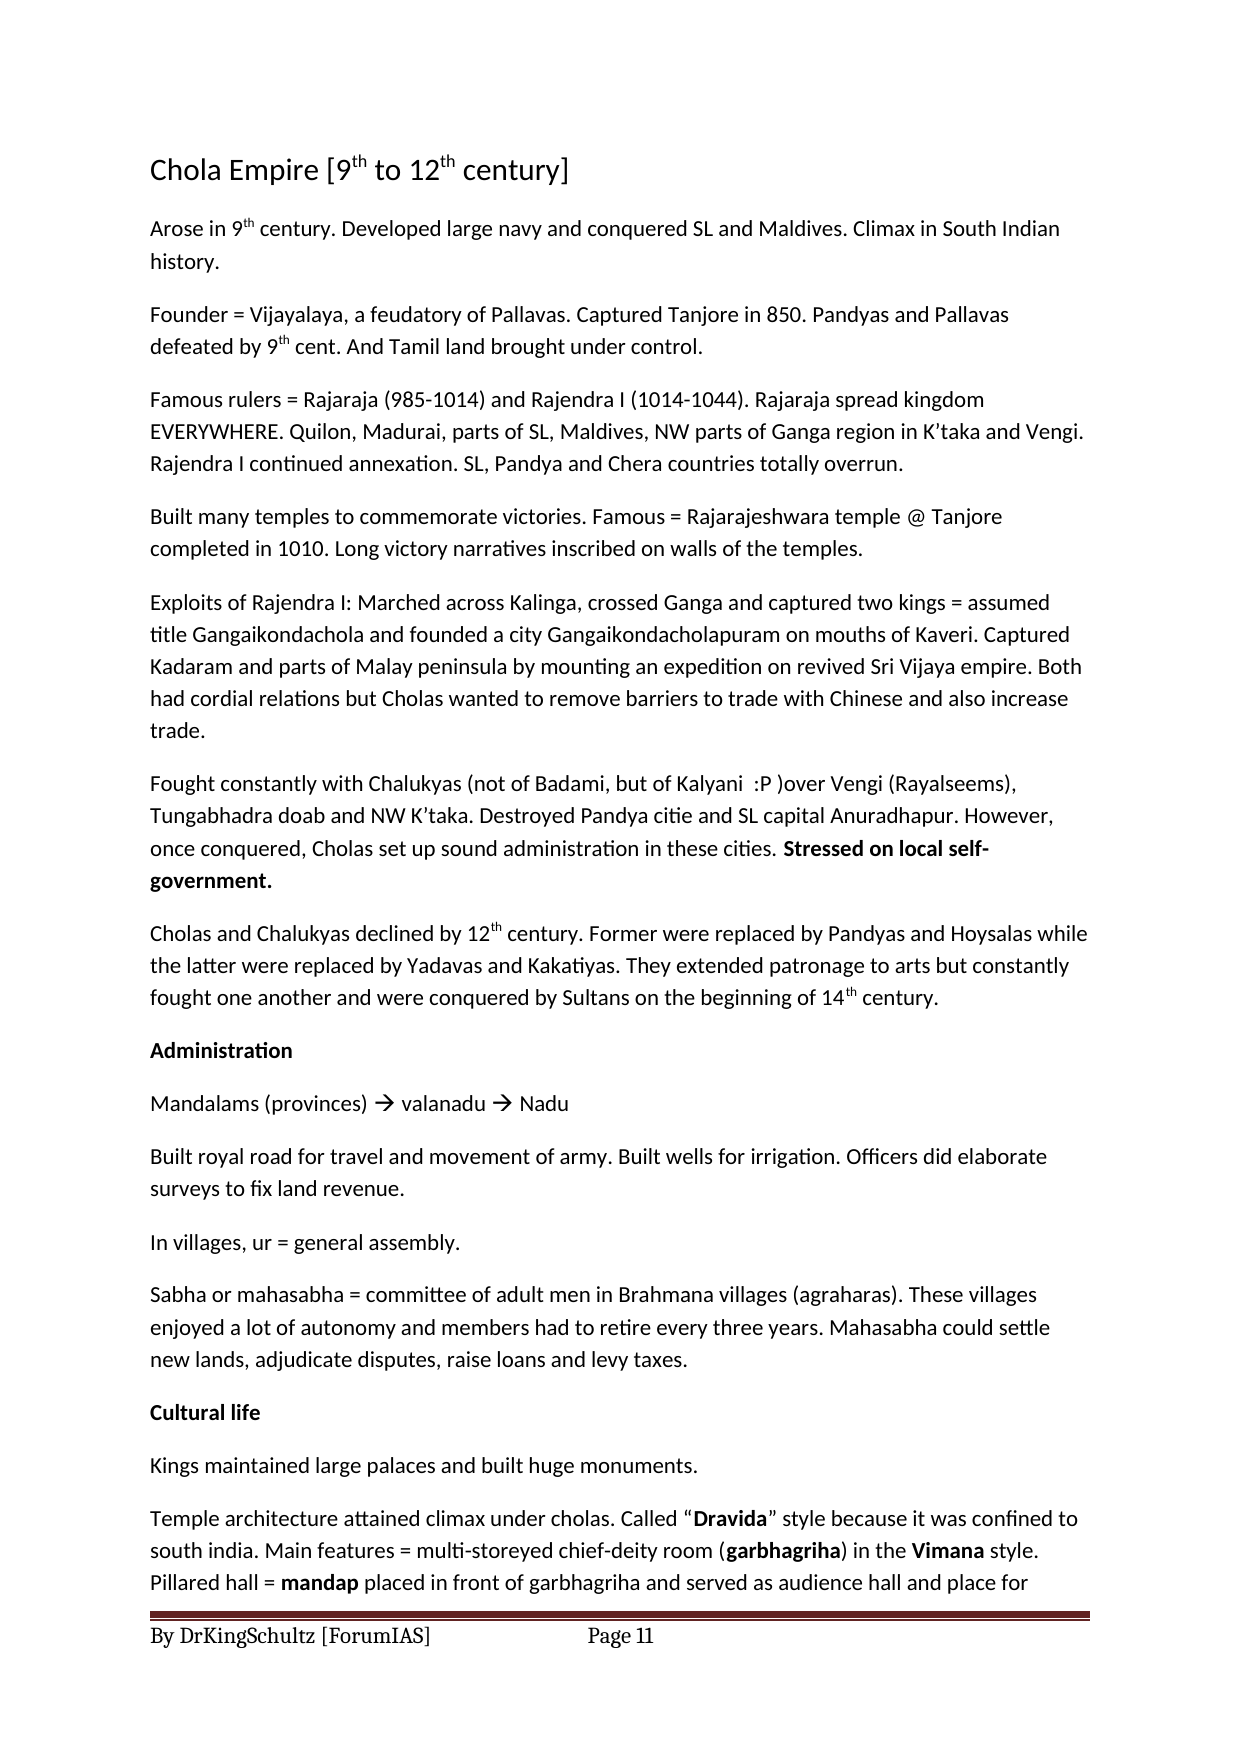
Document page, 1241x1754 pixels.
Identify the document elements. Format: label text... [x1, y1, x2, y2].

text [150, 1504, 1090, 1596]
text Administration [150, 1036, 1090, 1064]
text Arose in 9th century. Developed large navy and conquered SL and Maldives. Climax in South Indian history. [150, 214, 1090, 275]
text Founder = Vijayalaya, a feudatory of Pallavas. Captured Tanjore in 850. Pandyas and Pallavas defeated by 9th cent. And Tamil land brought under control. [150, 300, 1090, 360]
text Cholas and Chalukyas declined by 12th century. Former were replaced by Pandyas and Hoysalas while the latter were replaced by Yadavas and Kakatiyas. They extended patronage to arts but constantly fought one another and were conquered by Sultans on the beginning of 14th century. [150, 919, 1090, 1011]
text Sabha or mahasabha = committee of adult men in Brahmana villages (agraharas). These villages enjoyed a lot of autonomy and members had to retire every three years. Mahasabha could settle new lands, adjudicate disputes, raise loans and levy taxes. [150, 1281, 1090, 1373]
text Exploits of Rajendra I: Marched across Kalinga, crossed Ganga and captured two kings = assumed title Gangaikondachola and founded a city Gangaikondacholapuram on mouths of Kaveri. Captured Kadaram and parts of Malay peninsula by mounting an expedition on revived Sri Vijaya empire. Both had cordial relations but Cholas wanted to remove barriers to trade with Chinese and also increase trade. [150, 588, 1090, 744]
text Chola Empire [9th to 12th century] [150, 150, 1090, 188]
text Built royal road for travel and movement of army. Built wells for irrigation. Officers did elaborate surveys to fix land revenue. [150, 1142, 1090, 1203]
text Built many temples to commemorate victories. Famous = Rajarajeshwara temple @ Tanjore completed in 1010. Long victory narratives inscribed on walls of the temples. [150, 502, 1090, 563]
text Fought constantly with Chalukyas (not of Badami, but of Kalyani :P )over Vengi (Rayalseems), Tungabhadra doab and NW K’taka. Destroyed Pandya citie and SL capital Anuradhapur. However, once conquered, Cholas set up sound administration in these cities. Stressed on local self-government. [150, 769, 1090, 894]
text Famous rulers = Rajaraja (985-1014) and Rajendra I (1014-1044). Rajaraja spread kingdom EVERYWHERE. Quilon, Madurai, parts of SL, Maldives, NW parts of Ganga region in K’taka and Vengi. Rajendra I continued annexation. SL, Pandya and Chera countries totally overrun. [150, 385, 1090, 477]
text In villages, ur = general assembly. [150, 1228, 1090, 1256]
text Cultural life [150, 1398, 1090, 1426]
text Kings maintained large palaces and built huge monuments. [150, 1451, 1090, 1479]
text Mandalams (provinces) valanadu Nadu [150, 1089, 1090, 1117]
